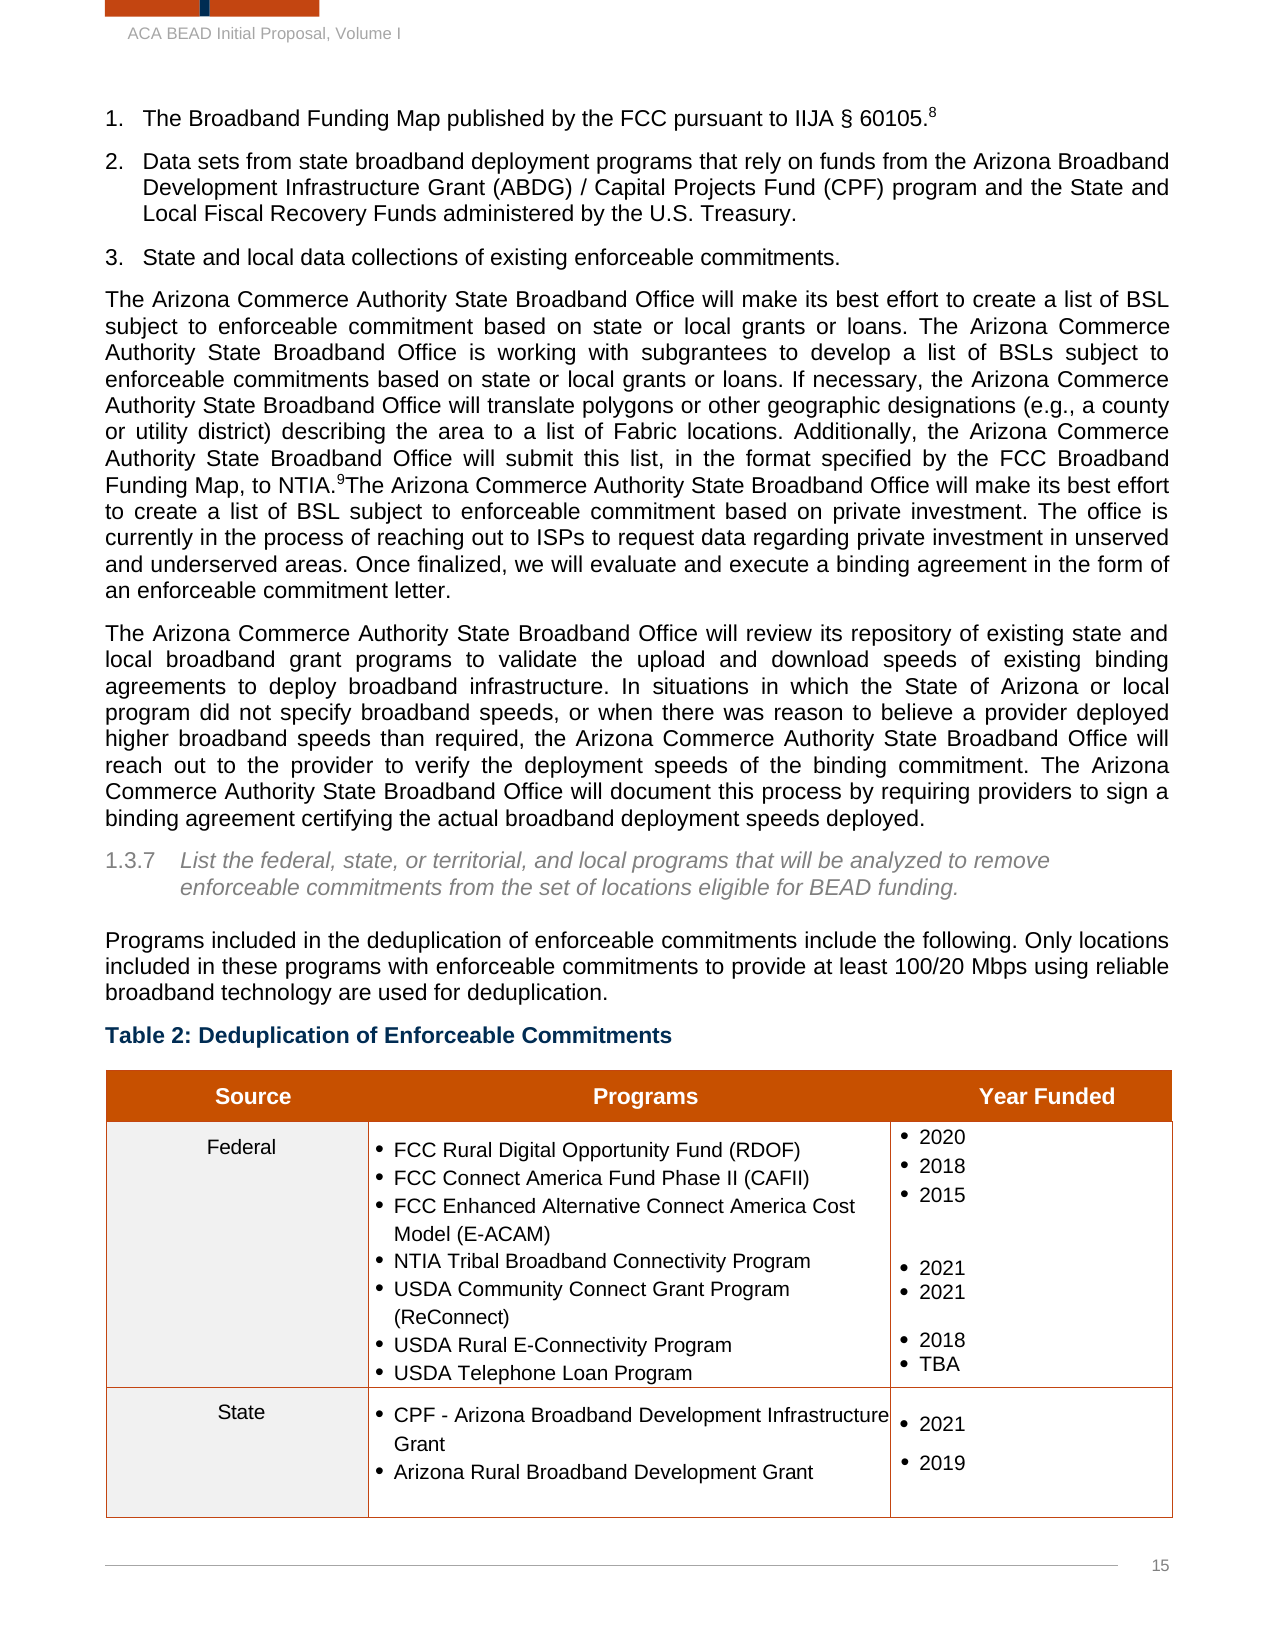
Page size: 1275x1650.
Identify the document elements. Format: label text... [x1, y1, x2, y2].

list State and local data collections of existing enforceable commitments. [105, 243, 1219, 270]
table_header Programs [369, 1071, 891, 1121]
text The Arizona Commerce Authority State Broadband Office will review its repository of existing state and local broadband grant programs to validate the upload and download speeds of existing binding agreements to deploy broadband infrastructure. In situations in which the State of Arizona or local program did not specify broadband speeds, or when there was reason to believe a provider deployed higher broadband speeds than required, the Arizona Commerce Authority State Broadband Office will reach out to the provider to verify the deployment speeds of the binding commitment. The Arizona Commerce Authority State Broadband Office will document this process by requiring providers to sign a binding agreement certifying the actual broadband deployment speeds deployed. [105, 620, 1170, 831]
list Data sets from state broadband deployment programs that rely on funds from the Arizona Broadband Development Infrastructure Grant (ABDG) / Capital Projects Fund (CPF) program and the State and Local Fiscal Recovery Funds administered by the U.S. Treasury. [105, 148, 1170, 227]
list The Broadband Funding Map published by the FCC pursuant to IIJA § 60105.8 [105, 104, 1219, 131]
table_header Year Funded [891, 1071, 1172, 1121]
table_cell CPF - Arizona Broadband Development Infrastructure Grant Arizona Rural Broadband Development Grant [369, 1388, 890, 1517]
table_cell State [107, 1388, 368, 1517]
table_cell Federal [107, 1122, 368, 1387]
text The Arizona Commerce Authority State Broadband Office will make its best effort to create a list of BSL subject to enforceable commitment based on state or local grants or loans. The Arizona Commerce Authority State Broadband Office is working with subgrantees to develop a list of BSLs subject to enforceable commitments based on state or local grants or loans. If necessary, the Arizona Commerce Authority State Broadband Office will translate polygons or other geographic designations (e.g., a county or utility district) describing the area to a list of Fabric locations. Additionally, the Arizona Commerce Authority State Broadband Office will submit this list, in the format specified by the FCC Broadband Funding Map, to NTIA.9The Arizona Commerce Authority State Broadband Office will make its best effort to create a list of BSL subject to enforceable commitment based on private investment. The office is currently in the process of reaching out to ISPs to request data regarding private investment in unserved and underserved areas. Once finalized, we will evaluate and execute a binding agreement in the form of an enforceable commitment letter. [105, 286, 1170, 603]
table_cell 2020 2018 2015 2021 2021 2018 TBA [891, 1122, 1172, 1387]
table_cell 2021 2019 [891, 1388, 1172, 1517]
text Programs included in the deduplication of enforceable commitments include the following. Only locations included in these programs with enforceable commitments to provide at least 100/20 Mbps using reliable broadband technology are used for deduplication. [105, 927, 1170, 1006]
table_cell FCC Rural Digital Opportunity Fund (RDOF) FCC Connect America Fund Phase II (CAFII) FCC Enhanced Alternative Connect America Cost Model (E-ACAM) NTIA Tribal Broadband Connectivity Program USDA Community Connect Grant Program (ReConnect) USDA Rural E-Connectivity Program USDA Telephone Loan Program [369, 1122, 890, 1387]
list List the federal, state, or territorial, and local programs that will be analyzed to remove enforceable commitments from the set of locations eligible for BEAD funding. [105, 847, 1170, 900]
subtitle Table 2: Deduplication of Enforceable Commitments [105, 1022, 1219, 1049]
table_header Source [107, 1071, 369, 1121]
